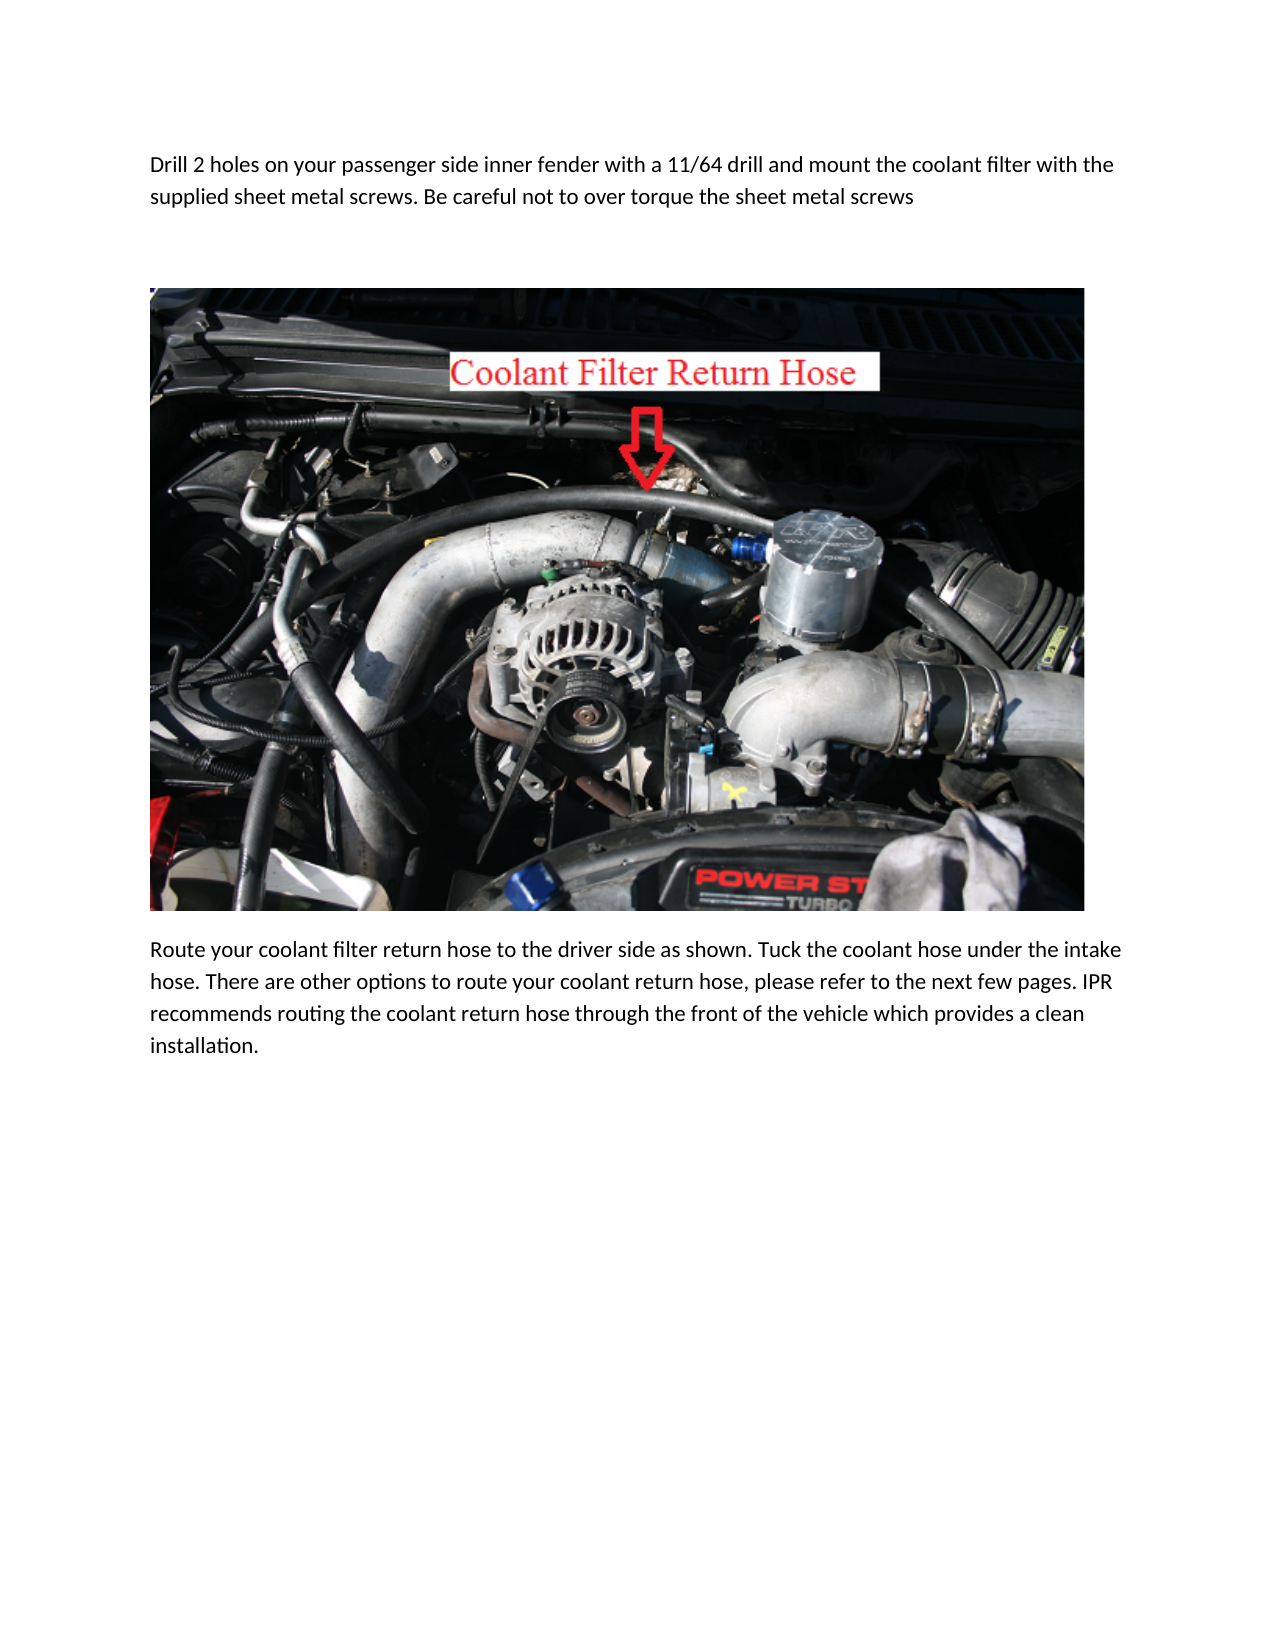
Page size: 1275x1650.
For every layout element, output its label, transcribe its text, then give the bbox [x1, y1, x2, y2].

text Route your coolant filter return hose to the driver side as shown. Tuck the coolant hose under the intake hose. There are other options to route your coolant return hose, please refer to the next few pages. IPR recommends routing the coolant return hose through the front of the vehicle which provides a clean installation. [150, 935, 1125, 1060]
picture [150, 288, 1085, 911]
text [150, 150, 1125, 210]
